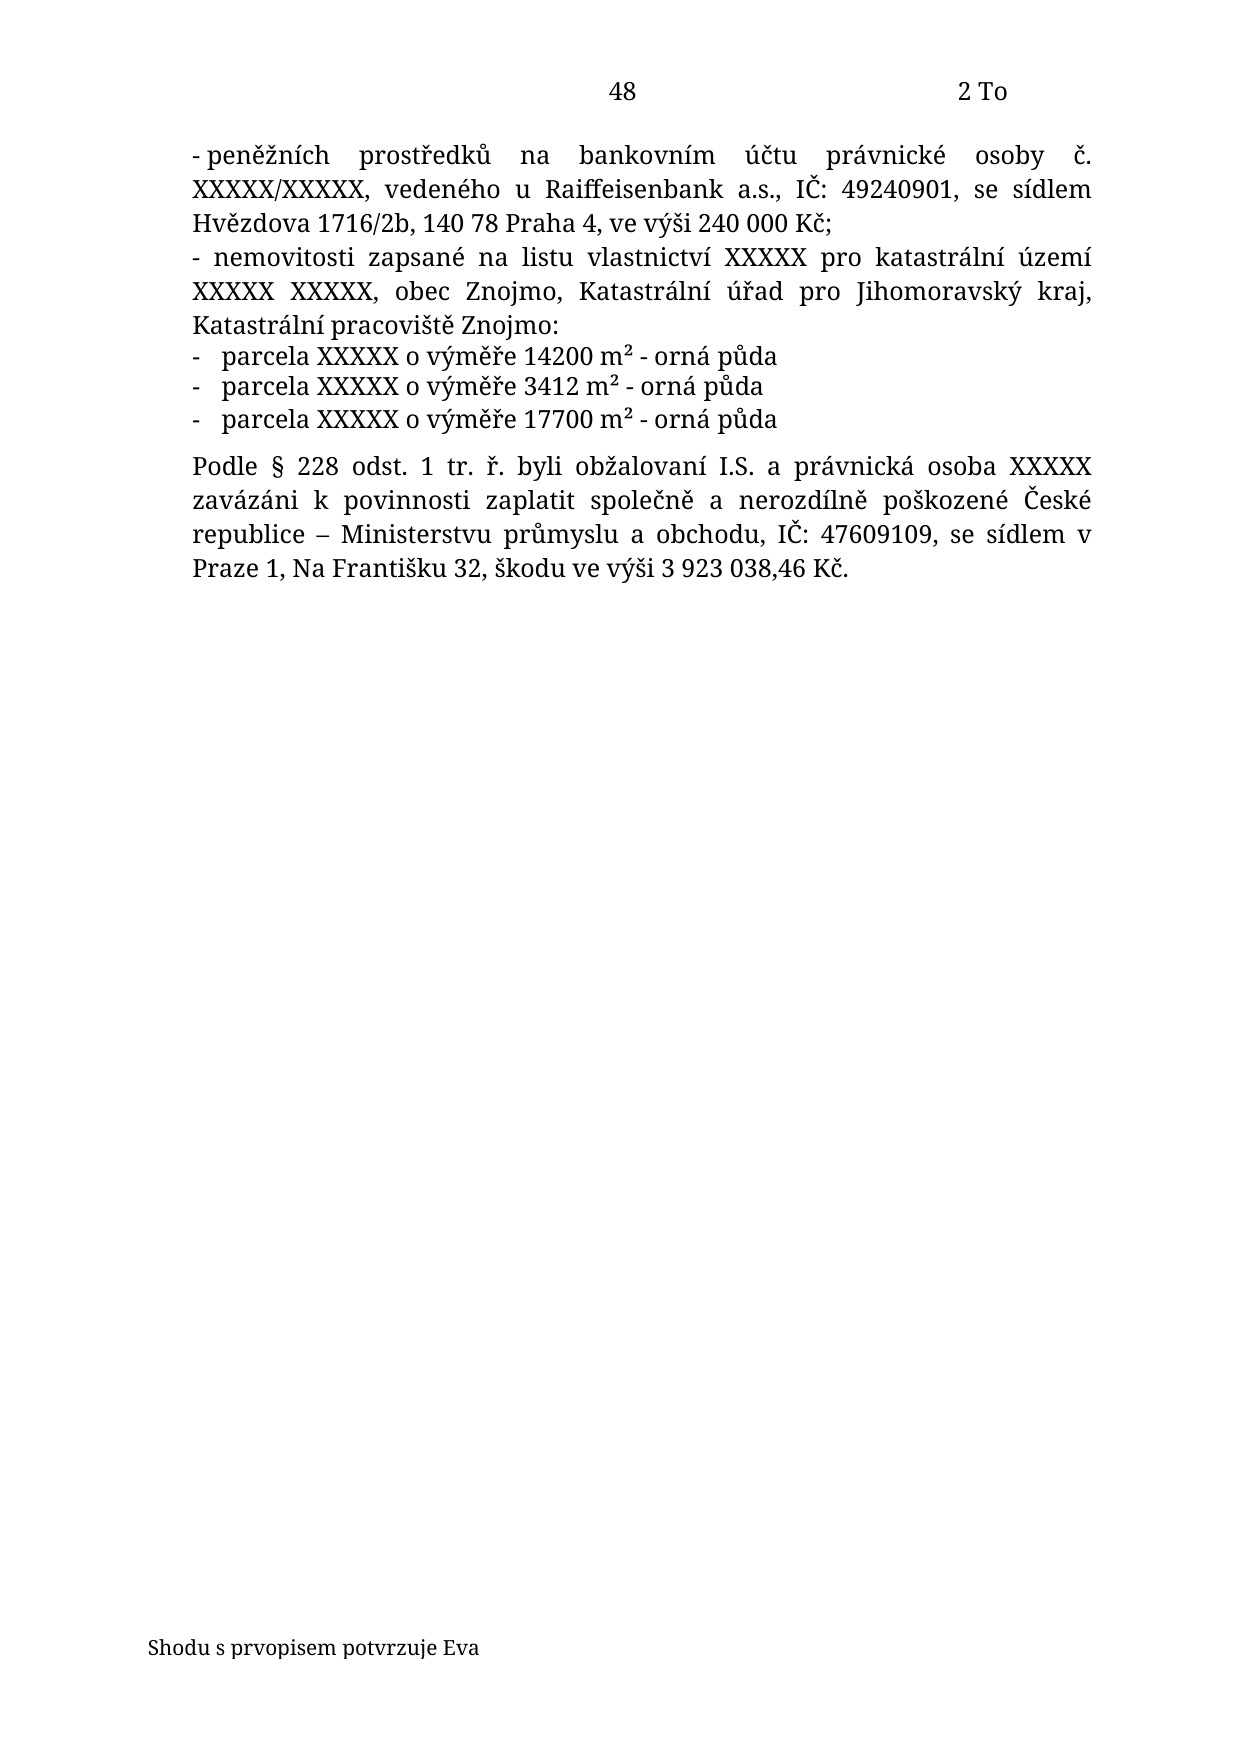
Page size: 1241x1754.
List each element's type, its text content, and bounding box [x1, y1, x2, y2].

list peněžních prostředků na bankovním účtu právnické osoby č. XXXXX/XXXXX, vedeného u Raiffeisenbank a.s., IČ: 49240901, se sídlem Hvězdova 1716/2b, 140 78 Praha 4, ve výši 240 000 Kč; [192, 137, 1093, 240]
text - nemovitosti zapsané na listu vlastnictví XXXXX pro katastrální území XXXXX XXXXX, obec Znojmo, Katastrální úřad pro Jihomoravský kraj, Katastrální pracoviště Znojmo: [192, 240, 1093, 342]
list parcela XXXXX o výměře 3412 m² - orná půda [192, 372, 1203, 402]
text Podle § 228 odst. 1 tr. ř. byli obžalovaní I.S. a právnická osoba XXXXX zavázáni k povinnosti zaplatit společně a nerozdílně poškozené České republice – Ministerstvu průmyslu a obchodu, IČ: 47609109, se sídlem v Praze 1, Na Františku 32, škodu ve výši 3 923 038,46 Kč. [192, 448, 1093, 585]
list parcela XXXXX o výměře 14200 m² - orná půda [192, 342, 1203, 372]
list parcela XXXXX o výměře 17700 m² - orná půda [192, 402, 1203, 436]
